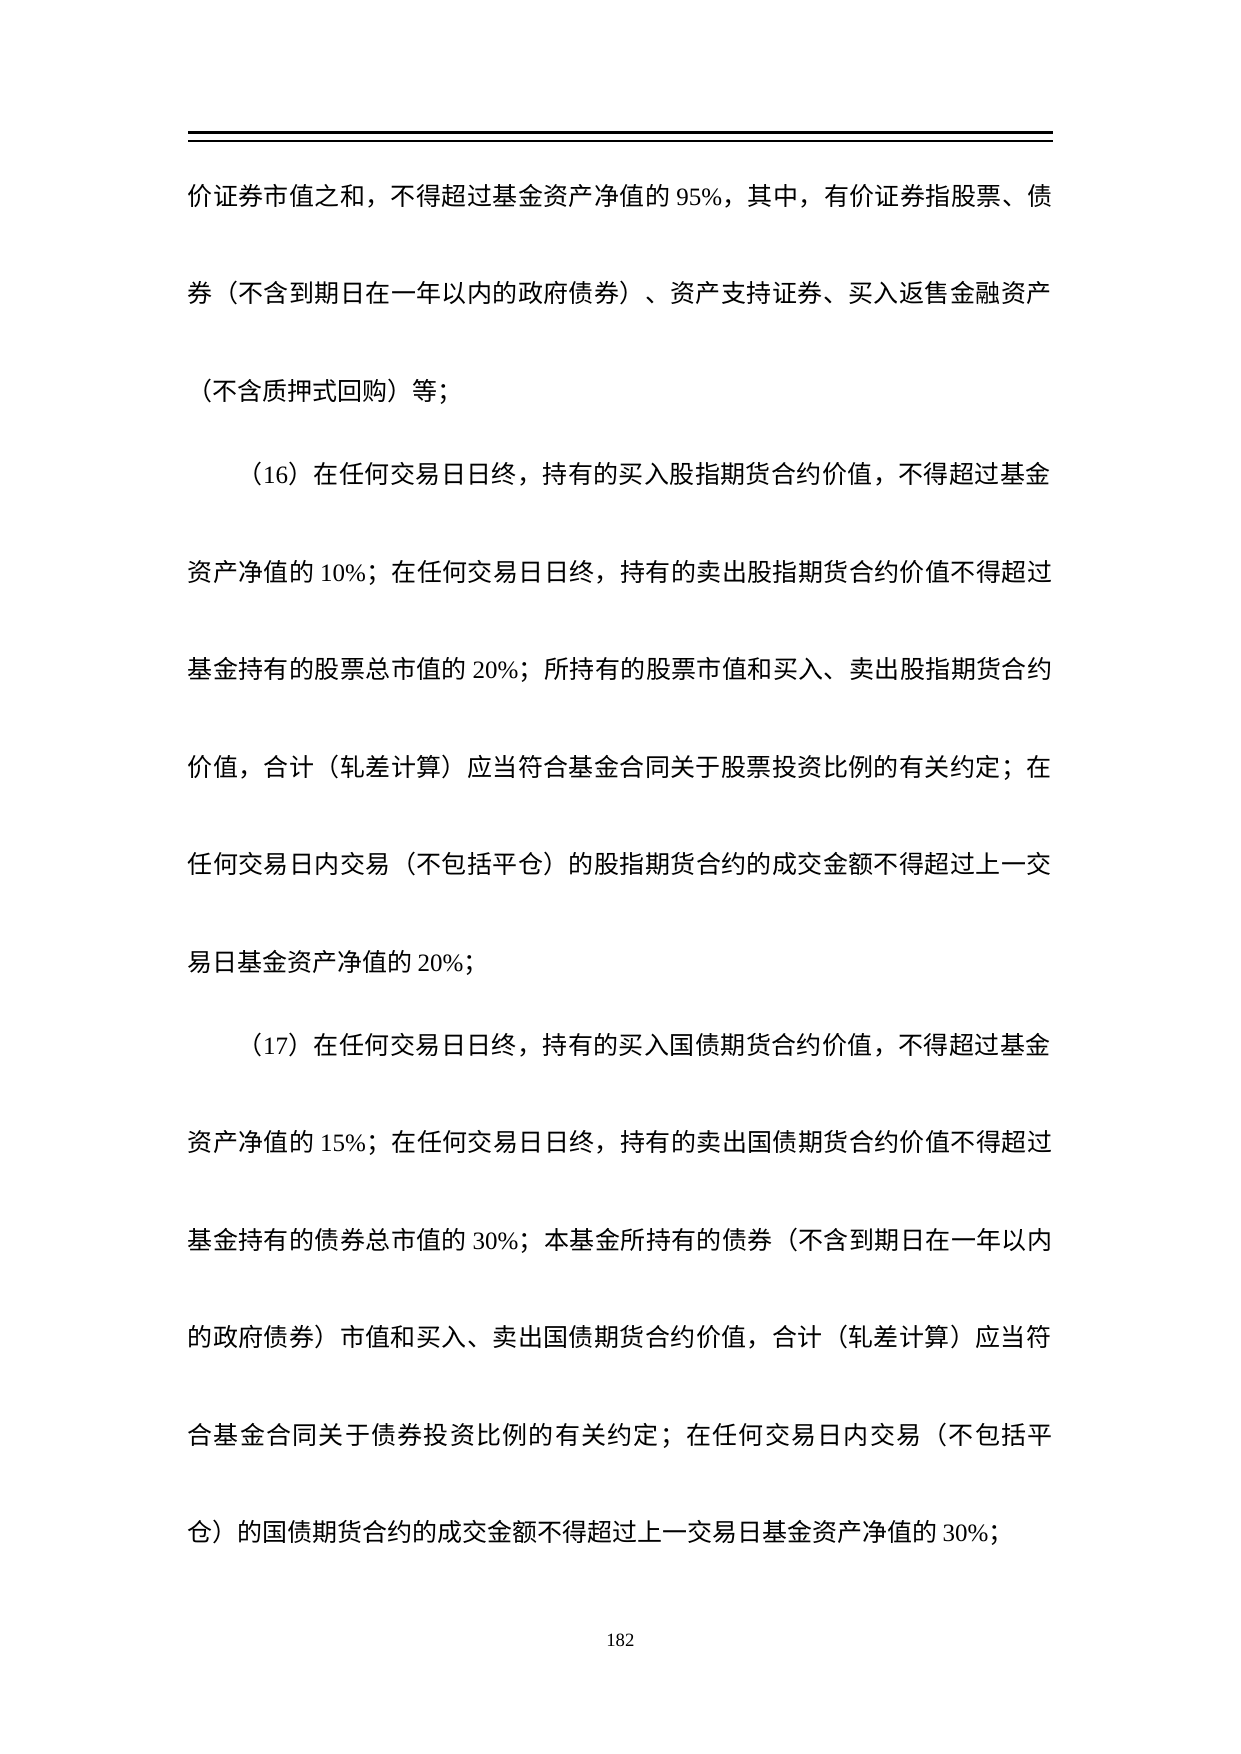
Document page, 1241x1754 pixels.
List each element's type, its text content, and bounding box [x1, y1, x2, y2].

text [187, 162, 1053, 422]
text （16）在任何交易日日终，持有的买入股指期货合约价值，不得超过基金资产净值的10%；在任何交易日日终，持有的卖出股指期货合约价值不得超过基金持有的股票总市值的20%；所持有的股票市值和买入、卖出股指期货合约价值，合计（轧差计算）应当符合基金合同关于股票投资比例的有关约定；在任何交易日内交易（不包括平仓）的股指期货合约的成交金额不得超过上一交易日基金资产净值的20%； [187, 440, 1053, 993]
text （17）在任何交易日日终，持有的买入国债期货合约价值，不得超过基金资产净值的15%；在任何交易日日终，持有的卖出国债期货合约价值不得超过基金持有的债券总市值的30%；本基金所持有的债券（不含到期日在一年以内的政府债券）市值和买入、卖出国债期货合约价值，合计（轧差计算）应当符合基金合同关于债券投资比例的有关约定；在任何交易日内交易（不包括平仓）的国债期货合约的成交金额不得超过上一交易日基金资产净值的30%； [187, 1011, 1053, 1563]
